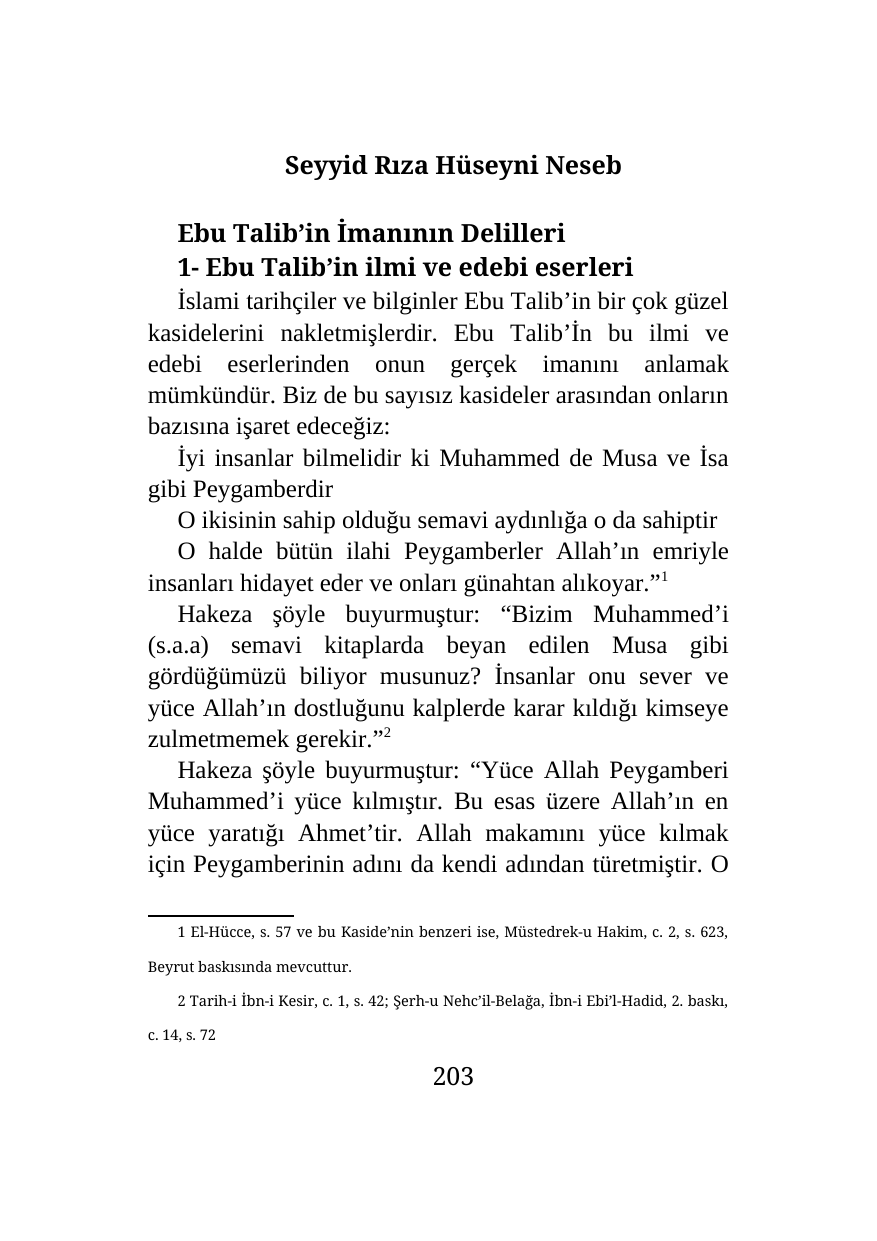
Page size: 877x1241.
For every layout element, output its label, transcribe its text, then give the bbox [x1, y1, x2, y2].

text O halde bütün ilahi Peygamberler Allah’ın emriyle insanları hidayet eder ve onları günahtan alıkoyar.” [148, 534, 729, 596]
text İyi insanlar bilmelidir ki Muhammed de Musa ve İsa gibi Peygamberdir [148, 440, 729, 503]
text İslami tarihçiler ve bilginler Ebu Talib’in bir çok güzel kasidelerini nakletmişlerdir. Ebu Talib’İn bu ilmi ve edebi eserlerinden onun gerçek imanını anlamak mümkündür. Biz de bu sayısız kasideler arasından onların bazısına işaret edeceğiz: [148, 284, 729, 440]
subtitle Ebu Talib’in İmanının Delilleri [148, 216, 729, 250]
text O ikisinin sahip olduğu semavi aydınlığa o da sahiptir [148, 503, 729, 534]
text Hakeza şöyle buyurmuştur: “Bizim Muhammed’i (s.a.a) semavi kitaplarda beyan edilen Musa gibi gördüğümüzü biliyor musunuz? İnsanlar onu sever ve yüce Allah’ın dostluğunu kalplerde karar kıldığı kimseye zulmetmemek gerekir.” [148, 596, 729, 753]
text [148, 753, 729, 878]
subtitle 1- Ebu Talib’in ilmi ve edebi eserleri [148, 250, 729, 284]
